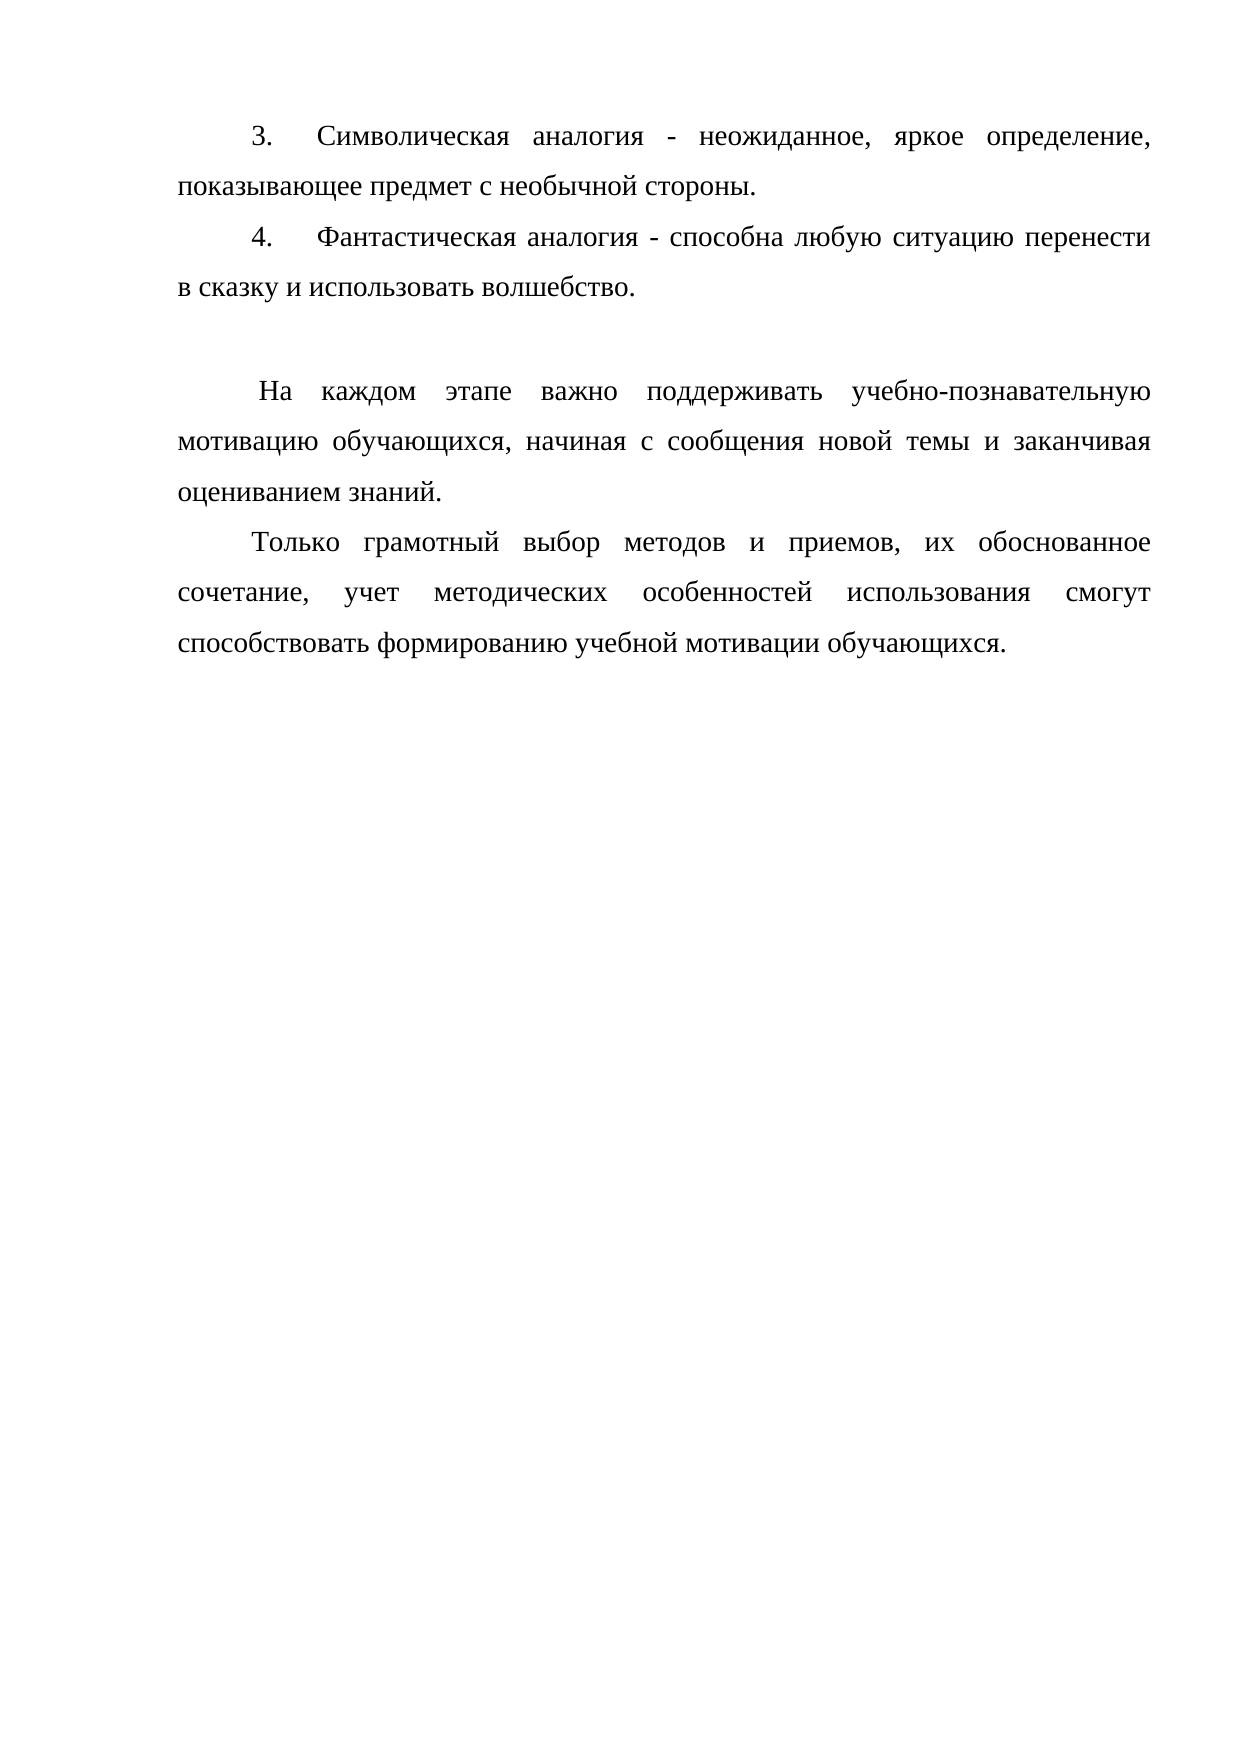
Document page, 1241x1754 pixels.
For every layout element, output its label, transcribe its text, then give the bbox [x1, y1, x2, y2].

text 3. Символическая аналогия - неожиданное, яркое определение, показывающее предмет с необычной стороны. [177, 118, 1152, 202]
text 4. Фантастическая аналогия - способна любую ситуацию перенести в сказку и использовать волшебство. [177, 219, 1152, 303]
text На каждом этапе важно поддерживать учебно-познавательную мотивацию обучающихся, начиная с сообщения новой темы и заканчивая оцениванием знаний. [177, 373, 1152, 507]
text Только грамотный выбор методов и приемов, их обоснованное сочетание, учет методических особенностей использования смогут способствовать формированию учебной мотивации обучающихся. [177, 524, 1152, 658]
